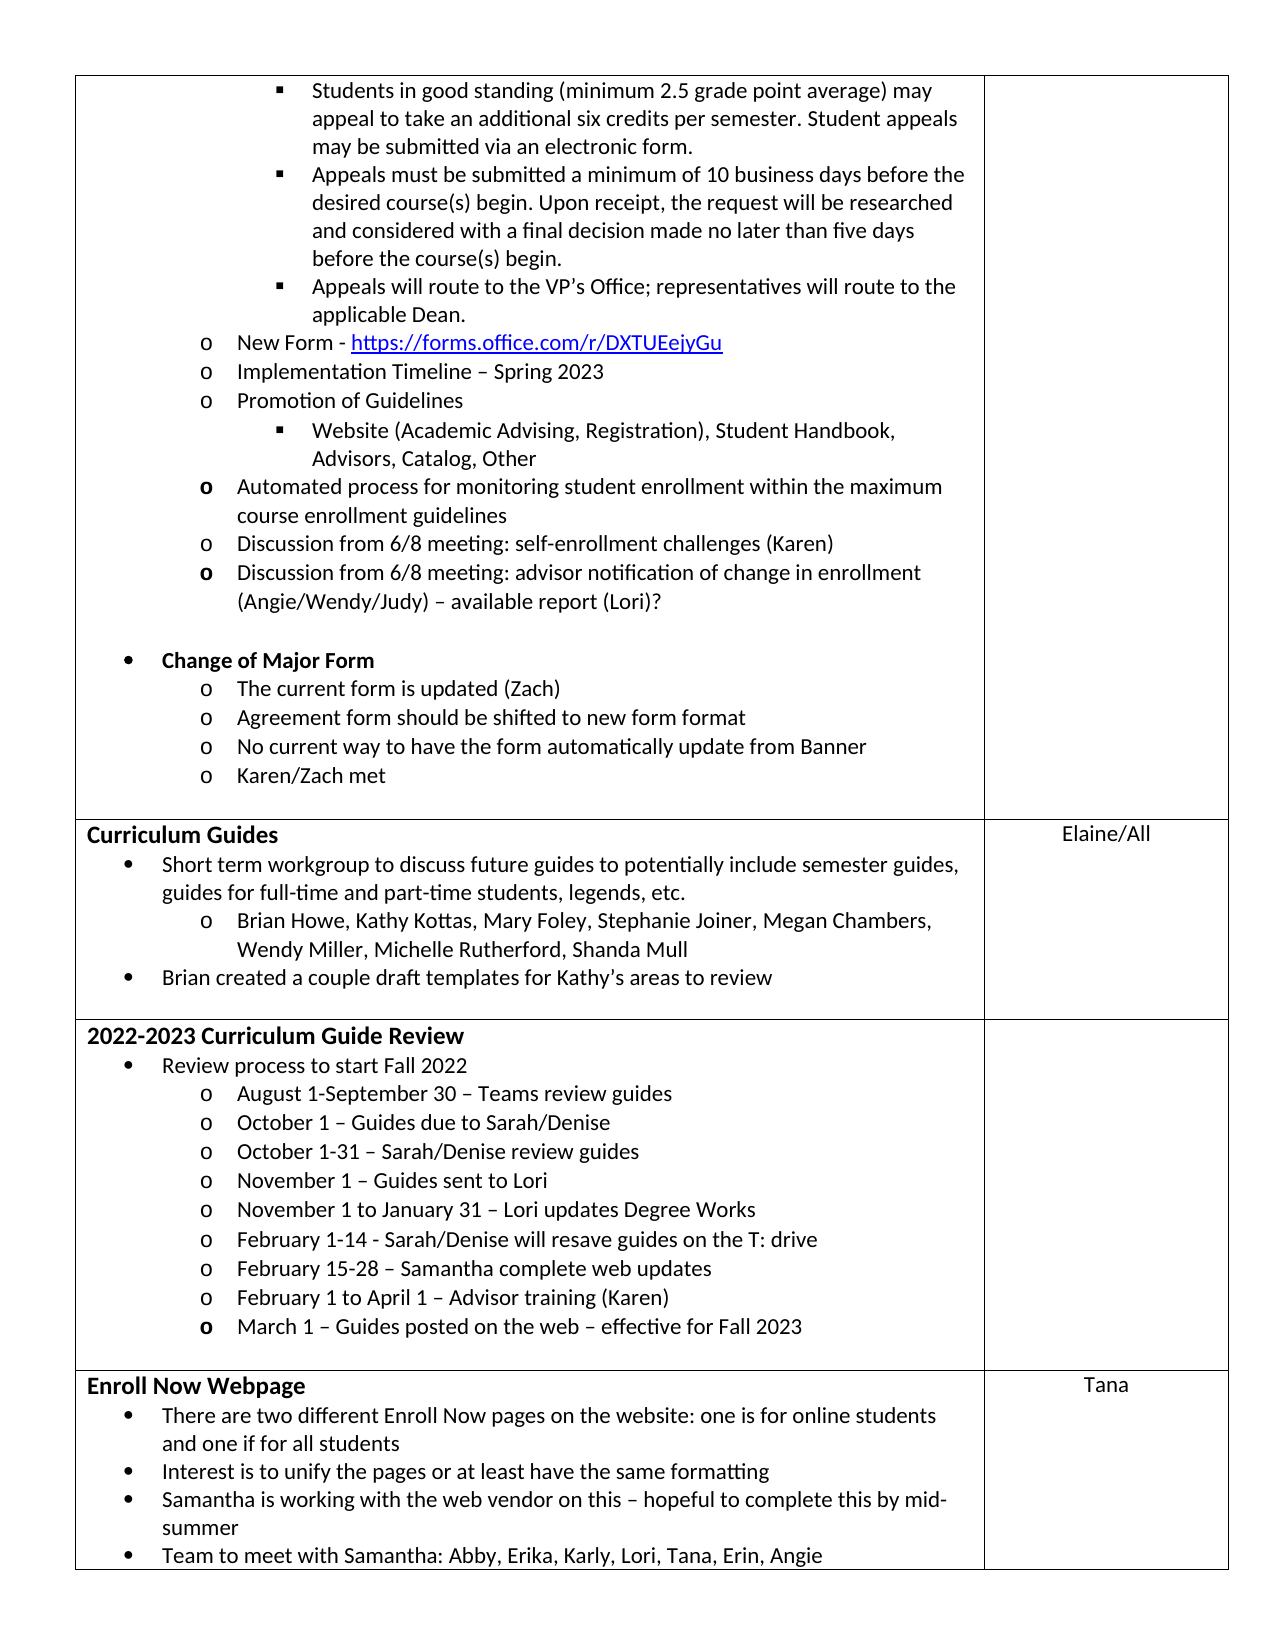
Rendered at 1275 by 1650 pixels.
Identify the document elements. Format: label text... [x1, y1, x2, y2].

table_cell 2022-2023 Curriculum Guide Review Review process to start Fall 2022 August 1-September 30 – Teams review guides October 1 – Guides due to Sarah/Denise October 1-31 – Sarah/Denise review guides November 1 – Guides sent to Lori November 1 to January 31 – Lori updates Degree Works February 1-14 - Sarah/Denise will resave guides on the T: drive February 15-28 – Samantha complete web updates February 1 to April 1 – Advisor training (Karen) March 1 – Guides posted on the web – effective for Fall 2023 [76, 1020, 984, 1369]
table_cell Tana [985, 1371, 1228, 1569]
table_cell Curriculum Guides Short term workgroup to discuss future guides to potentially include semester guides, guides for full-time and part-time students, legends, etc. Brian Howe, Kathy Kottas, Mary Foley, Stephanie Joiner, Megan Chambers, Wendy Miller, Michelle Rutherford, Shanda Mull Brian created a couple draft templates for Kathy’s areas to review [76, 820, 984, 1019]
table_cell Elaine/All [985, 820, 1228, 1019]
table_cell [985, 76, 1228, 818]
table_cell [76, 1371, 984, 1569]
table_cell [76, 76, 984, 818]
table_cell [985, 1020, 1228, 1369]
